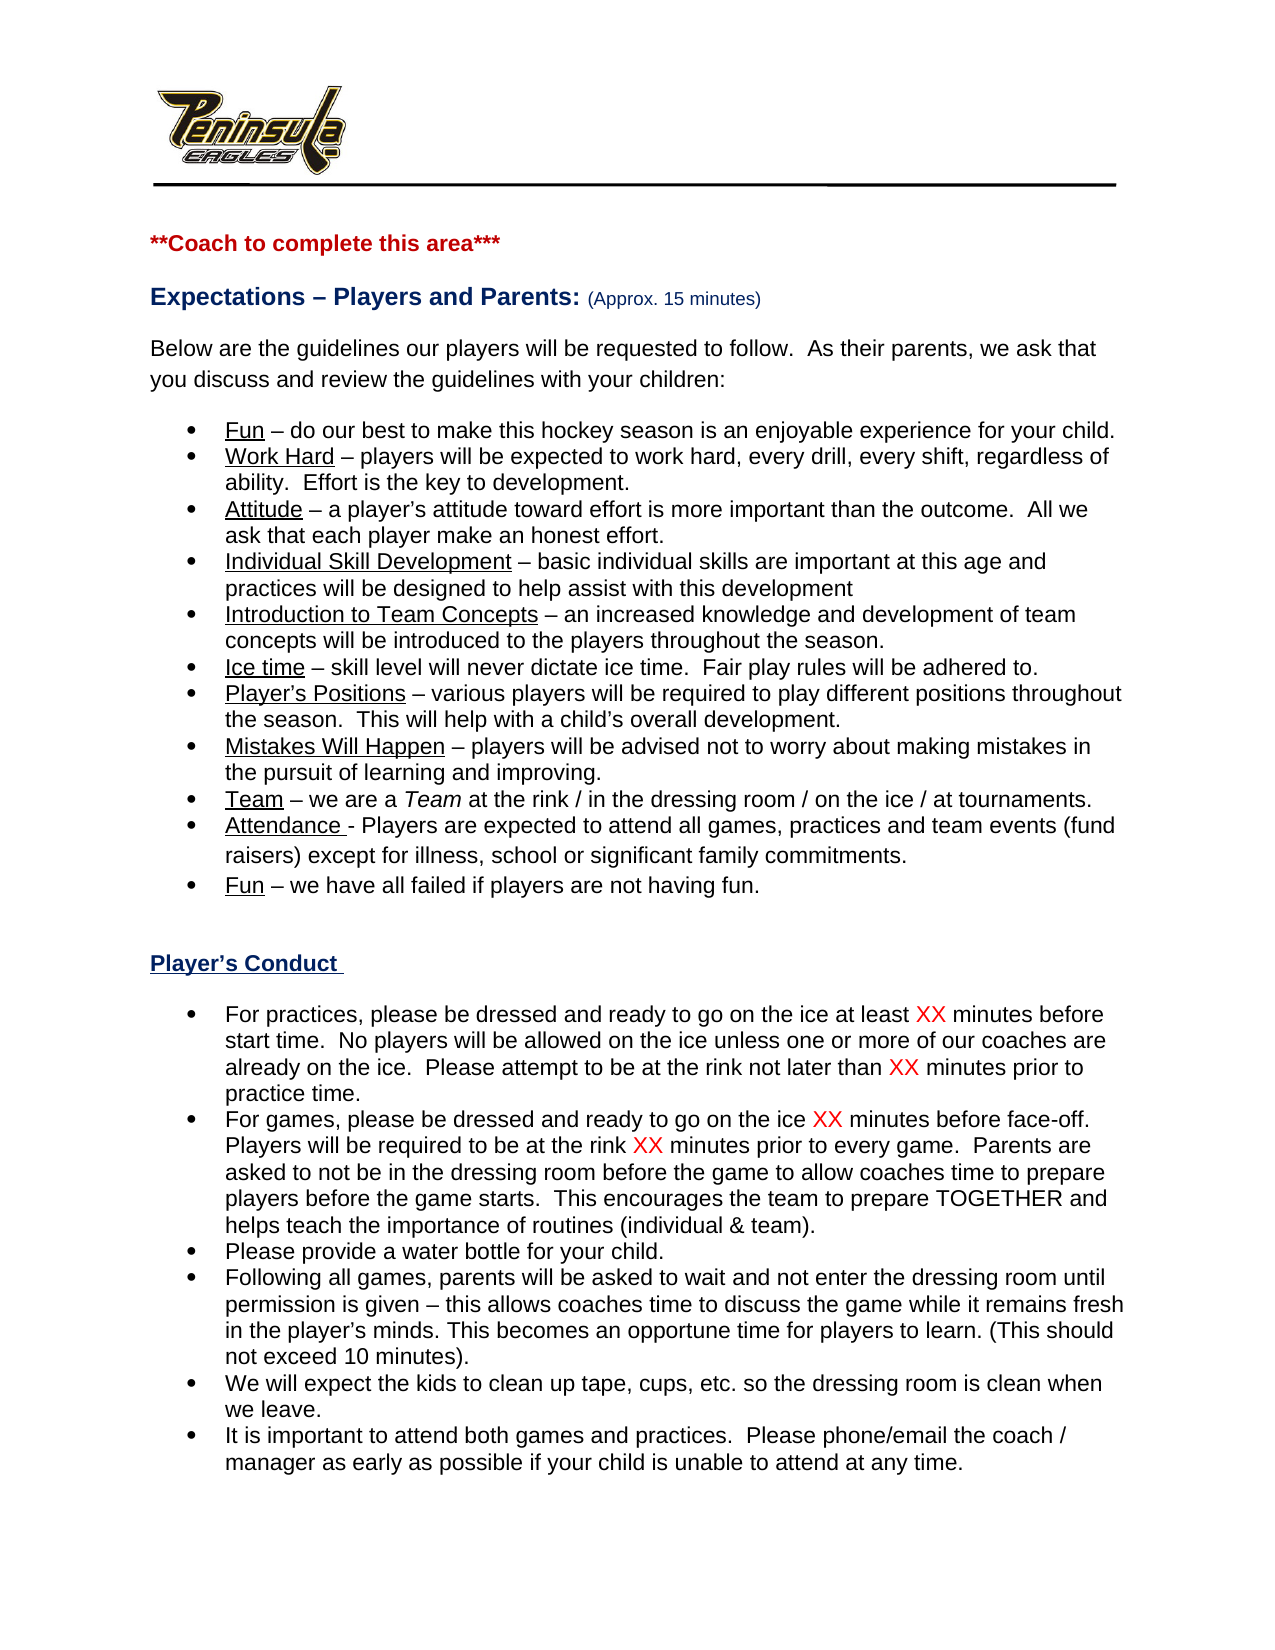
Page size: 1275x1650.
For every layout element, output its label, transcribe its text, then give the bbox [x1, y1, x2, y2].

picture [150, 75, 356, 175]
list Work Hard – players will be expected to work hard, every drill, every shift, regardless of ability. Effort is the key to development. [187, 443, 1125, 496]
list For practices, please be dressed and ready to go on the ice at least XX minutes before start time. No players will be allowed on the ice unless one or more of our coaches are already on the ice. Please attempt to be at the rink not later than XX minutes prior to practice time. [187, 1001, 1125, 1106]
list Introduction to Team Concepts – an increased knowledge and development of team concepts will be introduced to the players throughout the season. [187, 601, 1125, 654]
list Mistakes Will Happen – players will be advised not to worry about making mistakes in the pursuit of learning and improving. [187, 733, 1125, 786]
text Expectations – Players and Parents: (Approx. 15 minutes) [150, 281, 1125, 310]
list Attendance - Players are expected to attend all games, practices and team events (fund raisers) except for illness, school or significant family commitments. [187, 812, 1125, 868]
text **Coach to complete this area*** [150, 230, 1125, 257]
list Player’s Positions – various players will be required to play different positions throughout the season. This will help with a child’s overall development. [187, 680, 1125, 733]
list We will expect the kids to clean up tape, cups, etc. so the dressing room is clean when we leave. [187, 1370, 1125, 1422]
text Player’s Conduct [150, 950, 1125, 976]
list Following all games, parents will be asked to wait and not enter the dressing room until permission is given – this allows coaches time to discuss the game while it remains fresh in the player’s minds. This becomes an opportune time for players to learn. (This should not exceed 10 minutes). [187, 1264, 1125, 1370]
list It is important to attend both games and practices. Please phone/email the coach / manager as early as possible if your child is unable to attend at any time. [187, 1422, 1125, 1475]
list Individual Skill Development – basic individual skills are important at this age and practices will be designed to help assist with this development [187, 548, 1125, 601]
text Below are the guidelines our players will be requested to follow. As their parents, we ask that you discuss and review the guidelines with your children: [150, 335, 1125, 392]
list For games, please be dressed and ready to go on the ice XX minutes before face-off. Players will be required to be at the rink XX minutes prior to every game. Parents are asked to not be in the dressing room before the game to allow coaches time to prepare players before the game starts. This encourages the team to prepare TOGETHER and helps teach the importance of routines (individual & team). [187, 1106, 1125, 1238]
list Fun – do our best to make this hockey season is an enjoyable experience for your child. [187, 417, 1125, 443]
list Ice time – skill level will never dictate ice time. Fair play rules will be adhered to. [187, 654, 1125, 680]
list Attitude – a player’s attitude toward effort is more important than the outcome. All we ask that each player make an honest effort. [187, 496, 1125, 548]
list Team – we are a Team at the rink / in the dressing room / on the ice / at tournaments. [187, 786, 1125, 812]
list Fun – we have all failed if players are not having fun. [187, 872, 1125, 899]
list Please provide a water bottle for your child. [187, 1238, 1125, 1264]
